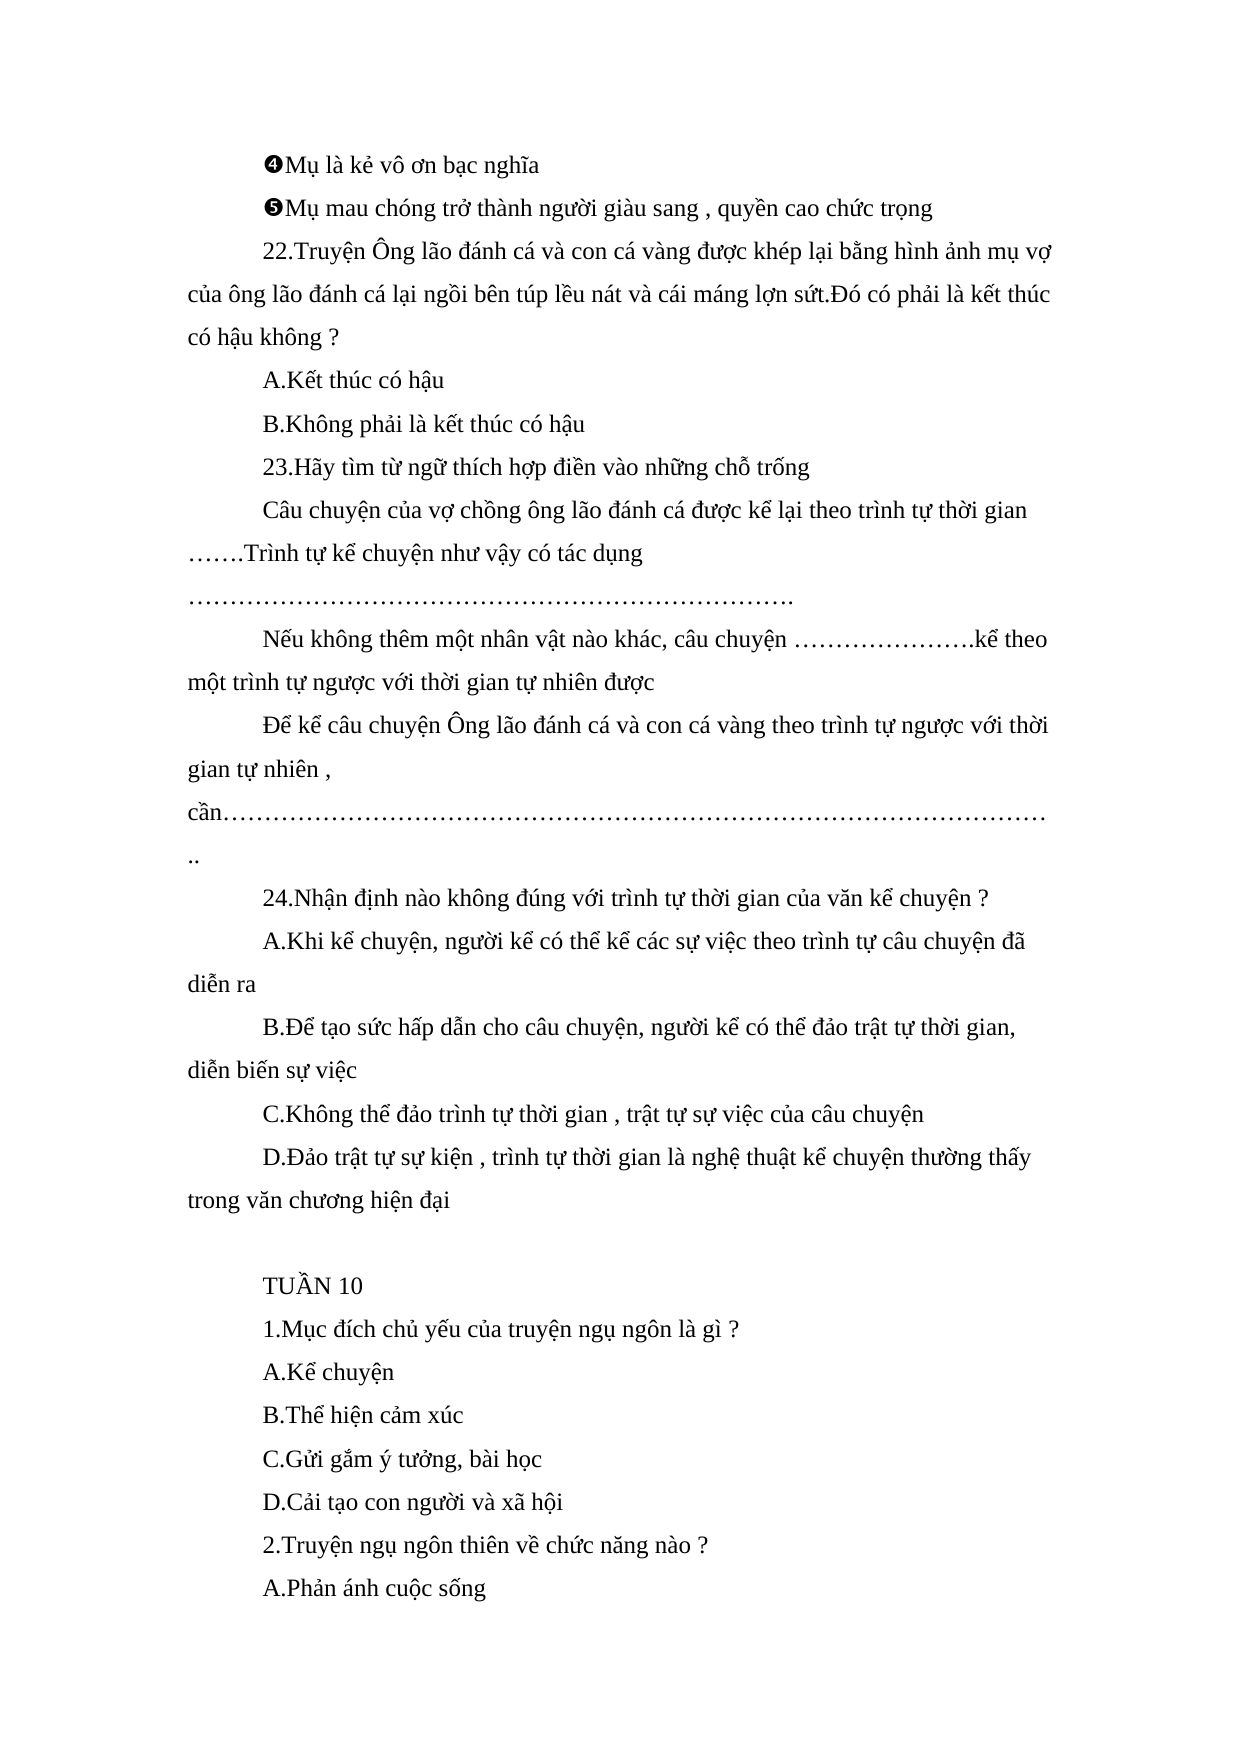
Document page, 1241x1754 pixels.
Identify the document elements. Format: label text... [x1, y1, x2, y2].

text Mụ mau chóng trở thành người giàu sang , quyền cao chức trọng [187, 193, 1053, 222]
text C.Gửi gắm ý tưởng, bài học [187, 1444, 1053, 1472]
text A.Kể chuyện [187, 1357, 1053, 1386]
text B.Để tạo sức hấp dẫn cho câu chuyện, người kể có thể đảo trật tự thời gian, diễn biến sự việc [187, 1012, 1053, 1084]
text Nếu không thêm một nhân vật nào khác, câu chuyện ………………….kể theo một trình tự ngược với thời gian tự nhiên được [187, 624, 1053, 696]
text B.Không phải là kết thúc có hậu [187, 409, 1053, 437]
text 24.Nhận định nào không đúng với trình tự thời gian của văn kể chuyện ? [187, 883, 1053, 912]
text A.Kết thúc có hậu [187, 366, 1053, 394]
text B.Thể hiện cảm xúc [187, 1401, 1053, 1429]
text 2.Truyện ngụ ngôn thiên về chức năng nào ? [187, 1530, 1053, 1559]
text D.Đảo trật tự sự kiện , trình tự thời gian là nghệ thuật kể chuyện thường thấy trong văn chương hiện đại [187, 1142, 1053, 1214]
text 1.Mục đích chủ yếu của truyện ngụ ngôn là gì ? [187, 1314, 1053, 1343]
text A.Phản ánh cuộc sống [187, 1573, 1053, 1602]
text 23.Hãy tìm từ ngữ thích hợp điền vào những chỗ trống [187, 452, 1053, 481]
text C.Không thể đảo trình tự thời gian , trật tự sự việc của câu chuyện [187, 1099, 1053, 1127]
text 22.Truyện Ông lão đánh cá và con cá vàng được khép lại bằng hình ảnh mụ vợ của ông lão đánh cá lại ngồi bên túp lều nát và cái máng lợn sứt.Đó có phải là kết thúc có hậu không ? [187, 236, 1053, 351]
text Mụ là kẻ vô ơn bạc nghĩa [187, 150, 1053, 179]
text Câu chuyện của vợ chồng ông lão đánh cá được kể lại theo trình tự thời gian …….Trình tự kể chuyện như vậy có tác dụng ………………………………………………………………. [187, 495, 1053, 610]
text Để kể câu chuyện Ông lão đánh cá và con cá vàng theo trình tự ngược với thời gian tự nhiên , cần……………………………………………………………………………………….. [187, 711, 1053, 869]
text A.Khi kể chuyện, người kể có thể kể các sự việc theo trình tự câu chuyện đã diễn ra [187, 926, 1053, 998]
text TUẦN 10 [187, 1271, 1053, 1300]
text D.Cải tạo con người và xã hội [187, 1487, 1053, 1516]
